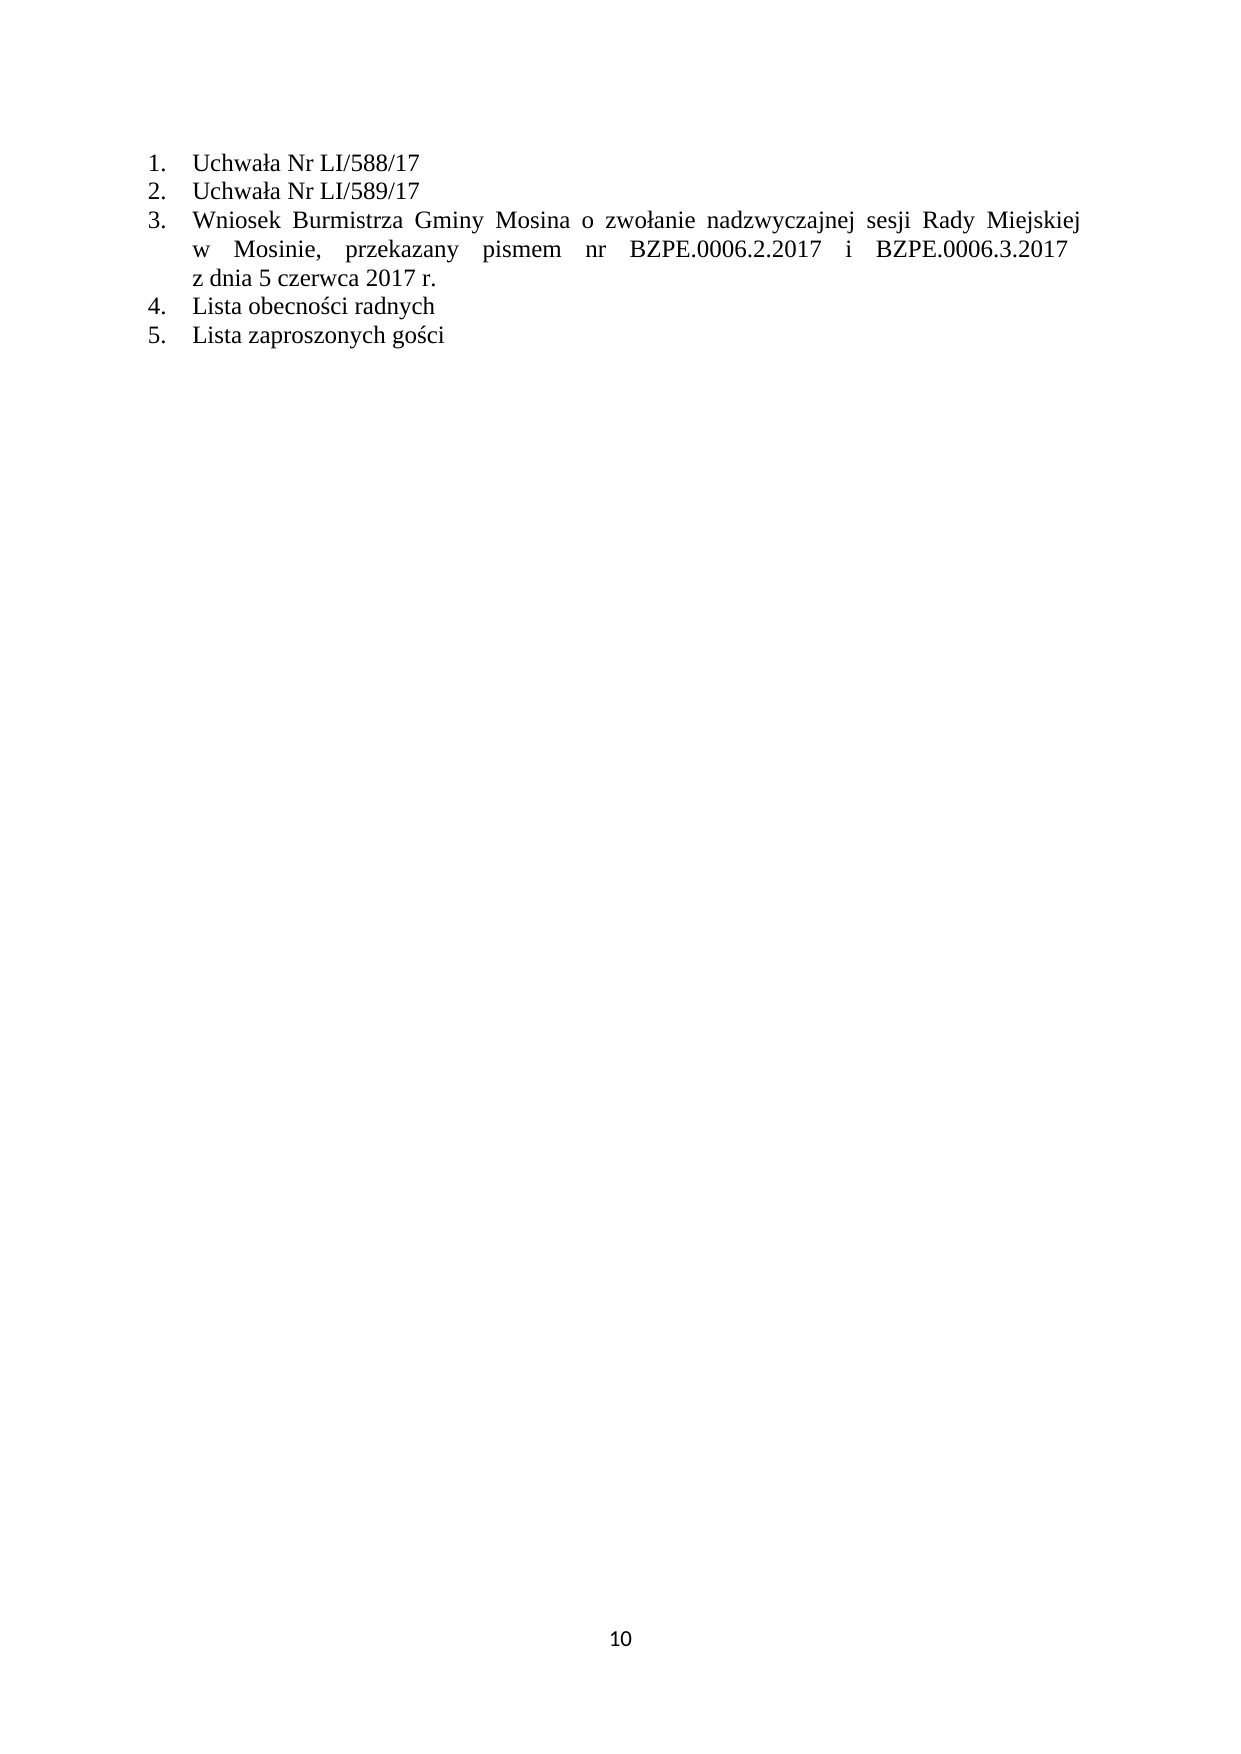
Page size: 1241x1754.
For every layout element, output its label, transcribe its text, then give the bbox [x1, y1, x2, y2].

list Wniosek Burmistrza Gminy Mosina o zwołanie nadzwyczajnej sesji Rady Miejskiej w Mosinie, przekazany pismem nr BZPE.0006.2.2017 i BZPE.0006.3.2017 z dnia 5 czerwca 2017 r. [148, 205, 1093, 291]
list Lista zaproszonych gości [148, 320, 1093, 349]
list Uchwała Nr LI/589/17 [148, 176, 1093, 205]
list Lista obecności radnych [148, 291, 1093, 320]
list Uchwała Nr LI/588/17 [148, 148, 1093, 176]
